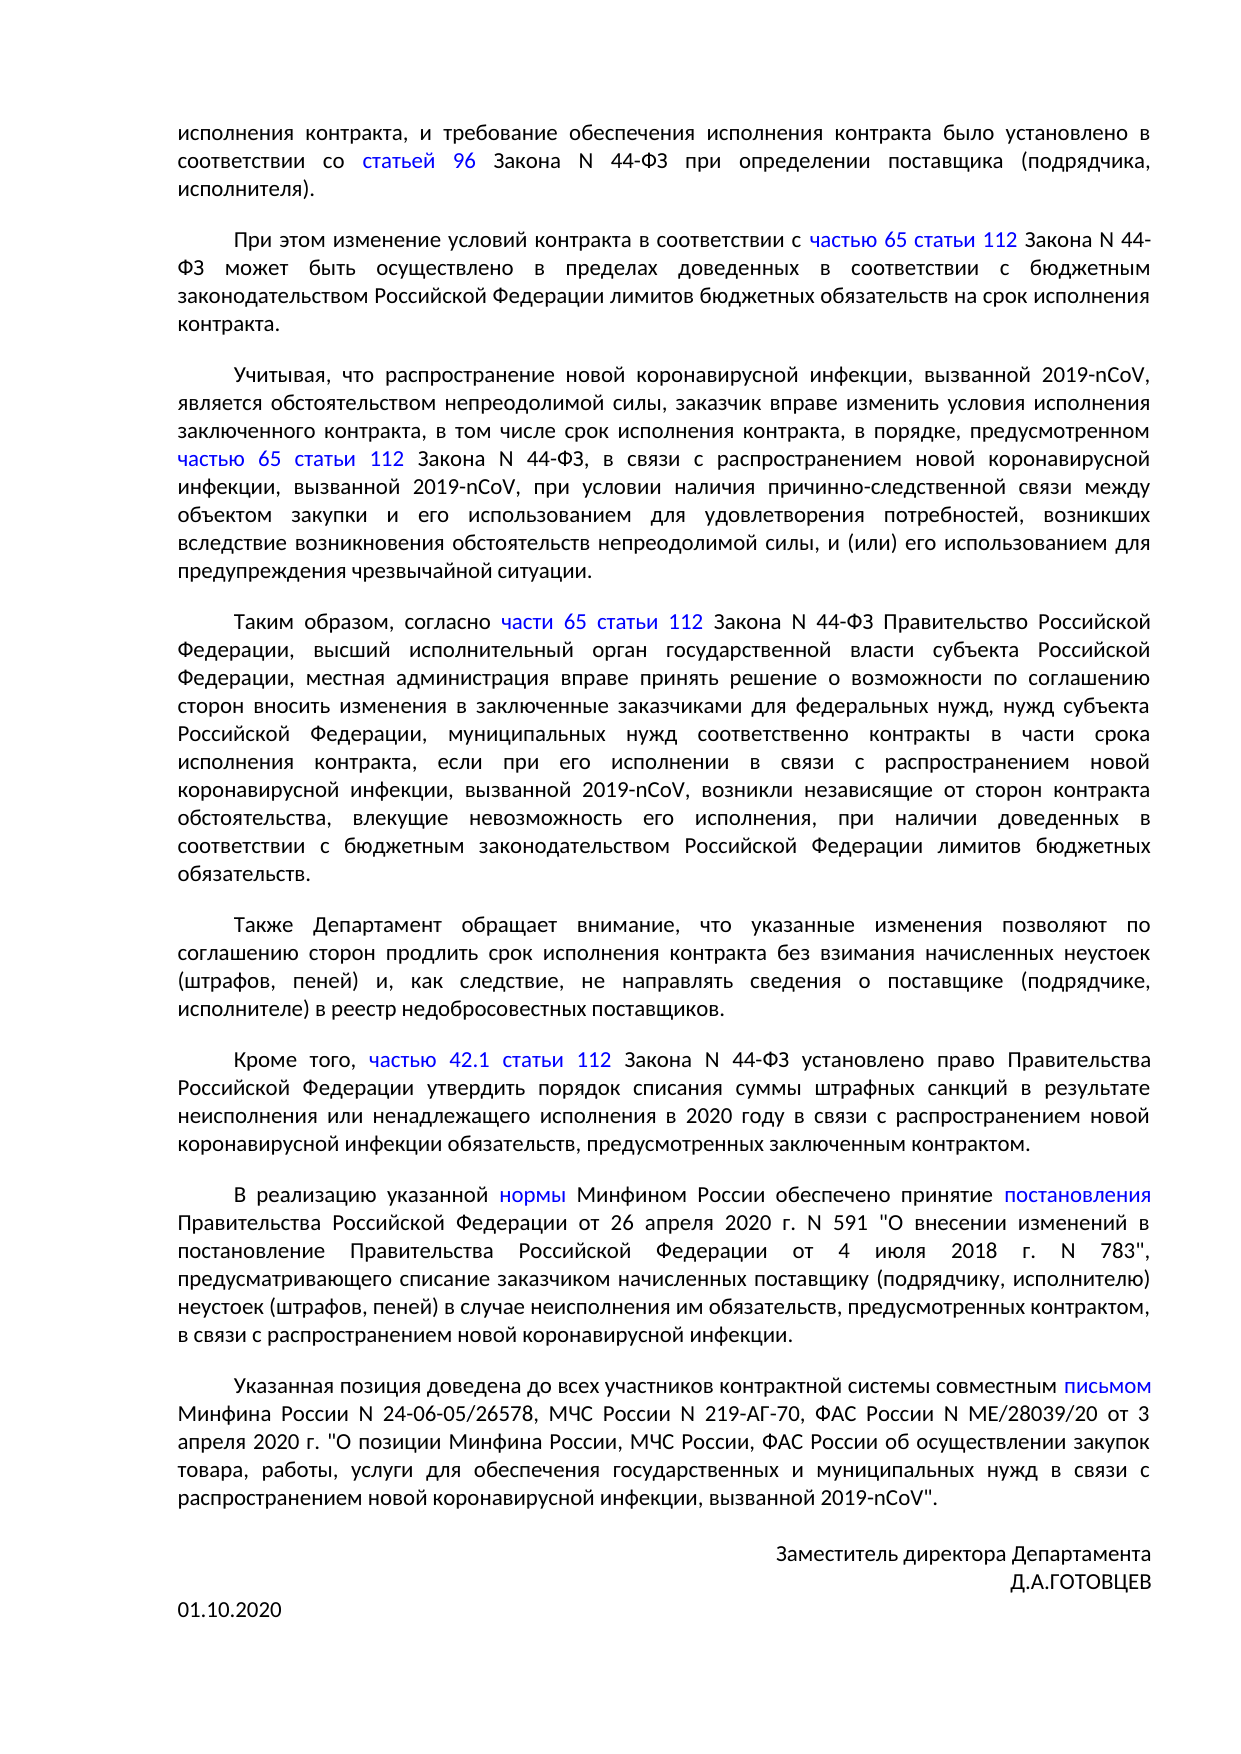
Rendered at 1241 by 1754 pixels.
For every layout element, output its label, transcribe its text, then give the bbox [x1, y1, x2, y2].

text Также Департамент обращает внимание, что указанные изменения позволяют по соглашению сторон продлить срок исполнения контракта без взимания начисленных неустоек (штрафов, пеней) и, как следствие, не направлять сведения о поставщике (подрядчике, исполнителе) в реестр недобросовестных поставщиков. [177, 910, 1152, 1022]
text При этом изменение условий контракта в соответствии с частью 65 статьи 112 Закона N 44-ФЗ может быть осуществлено в пределах доведенных в соответствии с бюджетным законодательством Российской Федерации лимитов бюджетных обязательств на срок исполнения контракта. [177, 225, 1152, 337]
text Заместитель директора Департамента [177, 1539, 1152, 1567]
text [177, 118, 1152, 202]
text В реализацию указанной нормы Минфином России обеспечено принятие постановления Правительства Российской Федерации от 26 апреля 2020 г. N 591 "О внесении изменений в постановление Правительства Российской Федерации от 4 июля 2018 г. N 783", предусматривающего списание заказчиком начисленных поставщику (подрядчику, исполнителю) неустоек (штрафов, пеней) в случае неисполнения им обязательств, предусмотренных контрактом, в связи с распространением новой коронавирусной инфекции. [177, 1180, 1152, 1348]
text Учитывая, что распространение новой коронавирусной инфекции, вызванной 2019-nCoV, является обстоятельством непреодолимой силы, заказчик вправе изменить условия исполнения заключенного контракта, в том числе срок исполнения контракта, в порядке, предусмотренном частью 65 статьи 112 Закона N 44-ФЗ, в связи с распространением новой коронавирусной инфекции, вызванной 2019-nCoV, при условии наличия причинно-следственной связи между объектом закупки и его использованием для удовлетворения потребностей, возникших вследствие возникновения обстоятельств непреодолимой силы, и (или) его использованием для предупреждения чрезвычайной ситуации. [177, 360, 1152, 584]
text Кроме того, частью 42.1 статьи 112 Закона N 44-ФЗ установлено право Правительства Российской Федерации утвердить порядок списания суммы штрафных санкций в результате неисполнения или ненадлежащего исполнения в 2020 году в связи с распространением новой коронавирусной инфекции обязательств, предусмотренных заключенным контрактом. [177, 1045, 1152, 1157]
text Д.А.ГОТОВЦЕВ [177, 1567, 1152, 1596]
text Указанная позиция доведена до всех участников контрактной системы совместным письмом Минфина России N 24-06-05/26578, МЧС России N 219-АГ-70, ФАС России N МЕ/28039/20 от 3 апреля 2020 г. "О позиции Минфина России, МЧС России, ФАС России об осуществлении закупок товара, работы, услуги для обеспечения государственных и муниципальных нужд в связи с распространением новой коронавирусной инфекции, вызванной 2019-nCoV". [177, 1371, 1152, 1511]
text Таким образом, согласно части 65 статьи 112 Закона N 44-ФЗ Правительство Российской Федерации, высший исполнительный орган государственной власти субъекта Российской Федерации, местная администрация вправе принять решение о возможности по соглашению сторон вносить изменения в заключенные заказчиками для федеральных нужд, нужд субъекта Российской Федерации, муниципальных нужд соответственно контракты в части срока исполнения контракта, если при его исполнении в связи с распространением новой коронавирусной инфекции, вызванной 2019-nCoV, возникли независящие от сторон контракта обстоятельства, влекущие невозможность его исполнения, при наличии доведенных в соответствии с бюджетным законодательством Российской Федерации лимитов бюджетных обязательств. [177, 607, 1152, 887]
text 01.10.2020 [177, 1596, 1152, 1623]
